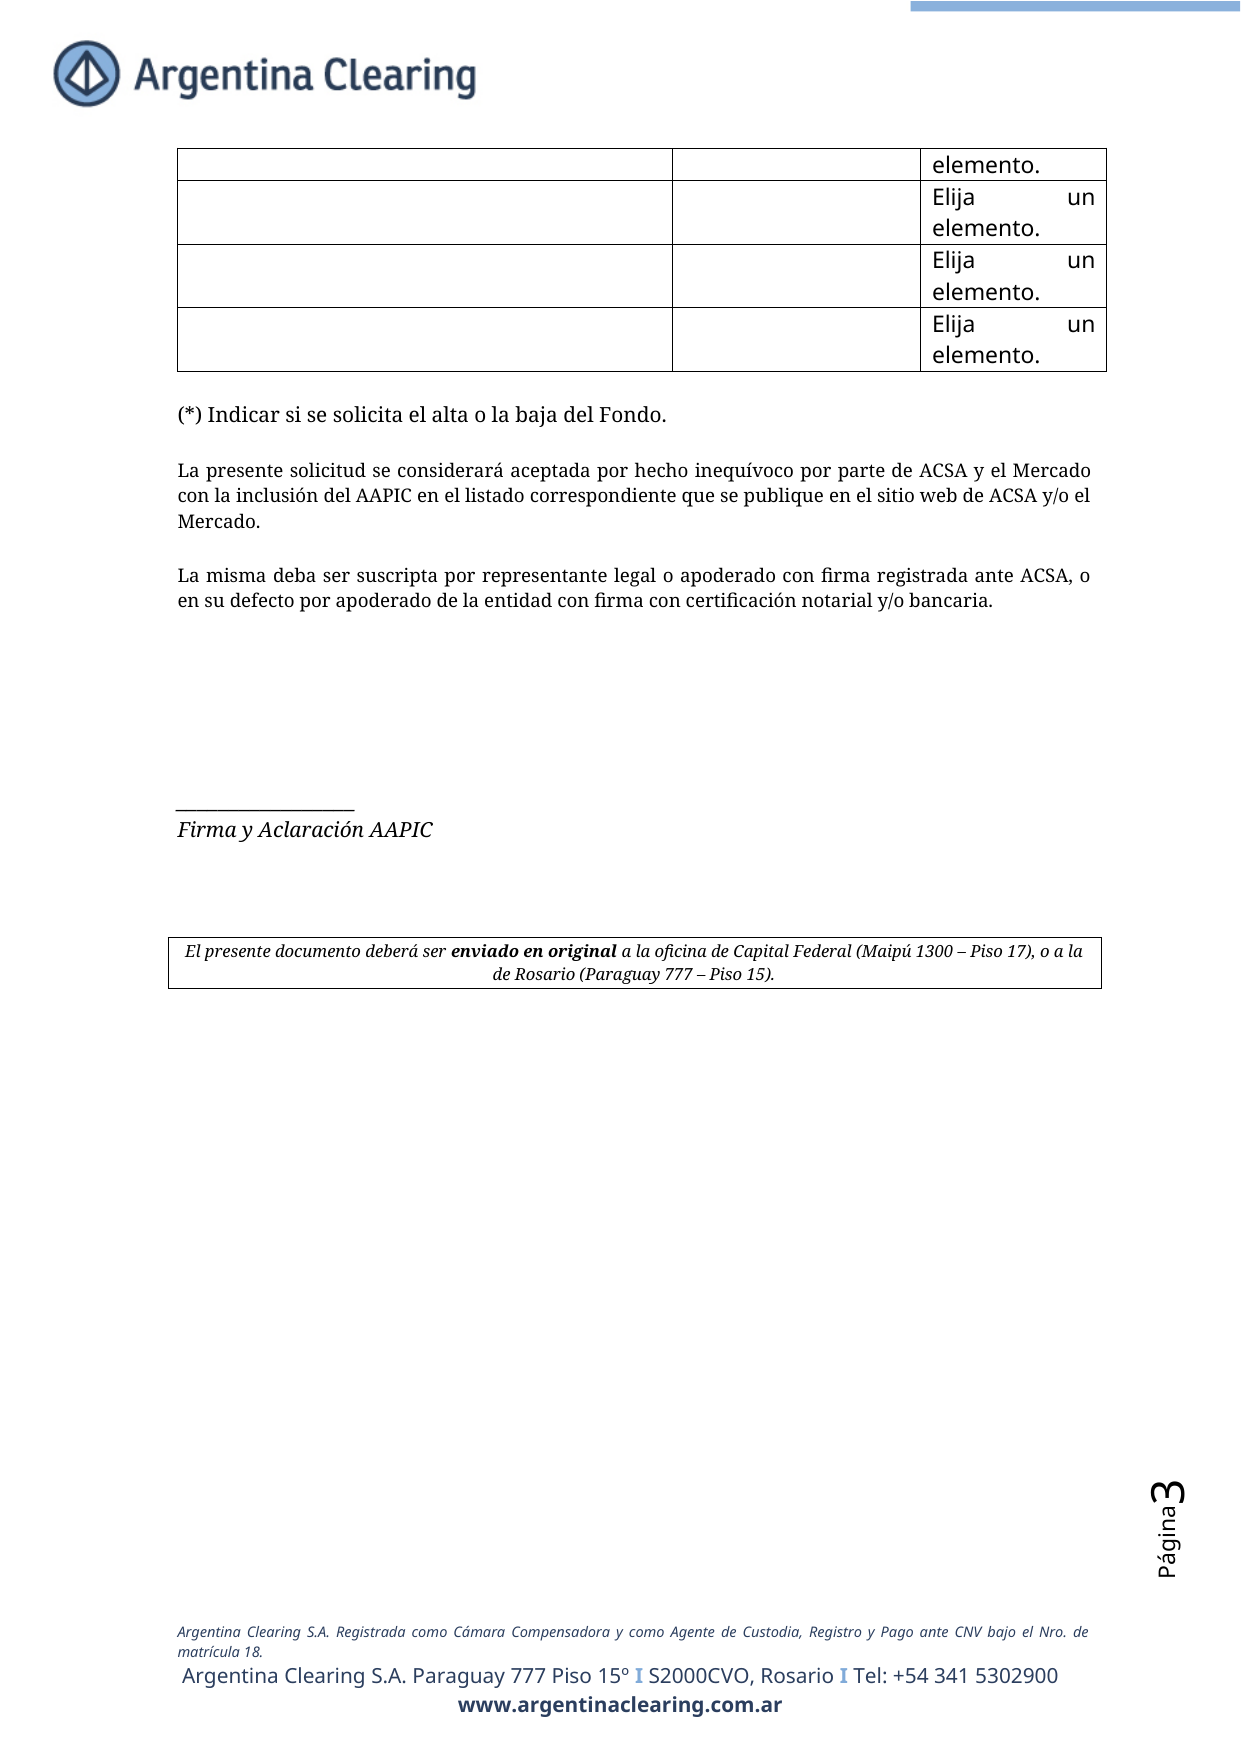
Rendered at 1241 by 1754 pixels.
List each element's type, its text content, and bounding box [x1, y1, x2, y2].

text La misma deba ser suscripta por representante legal o apoderado con firma registrada ante ACSA, o en su defecto por apoderado de la entidad con firma con certificación notarial y/o bancaria. [177, 562, 1092, 613]
text Firma y Aclaración AAPIC [177, 815, 1092, 843]
table_cell [673, 308, 920, 371]
table_cell [178, 245, 672, 307]
text (*) Indicar si se solicita el alta o la baja del Fondo. [177, 400, 1092, 428]
text El presente documento deberá ser enviado en original a la oficina de Capital Federal (Maipú 1300 – Piso 17), o a la de Rosario (Paraguay 777 – Piso 15). [169, 938, 1101, 988]
table_cell [673, 245, 920, 307]
table_cell [178, 181, 672, 243]
text La presente solicitud se considerará aceptada por hecho inequívoco por parte de ACSA y el Mercado con la inclusión del AAPIC en el listado correspondiente que se publique en el sitio web de ACSA y/o el Mercado. [177, 457, 1092, 533]
table_cell [178, 308, 672, 371]
table_cell [673, 181, 920, 243]
text _________________ [177, 783, 1092, 815]
table_cell [673, 149, 920, 180]
table_cell [178, 149, 672, 180]
picture [0, 1, 1241, 139]
